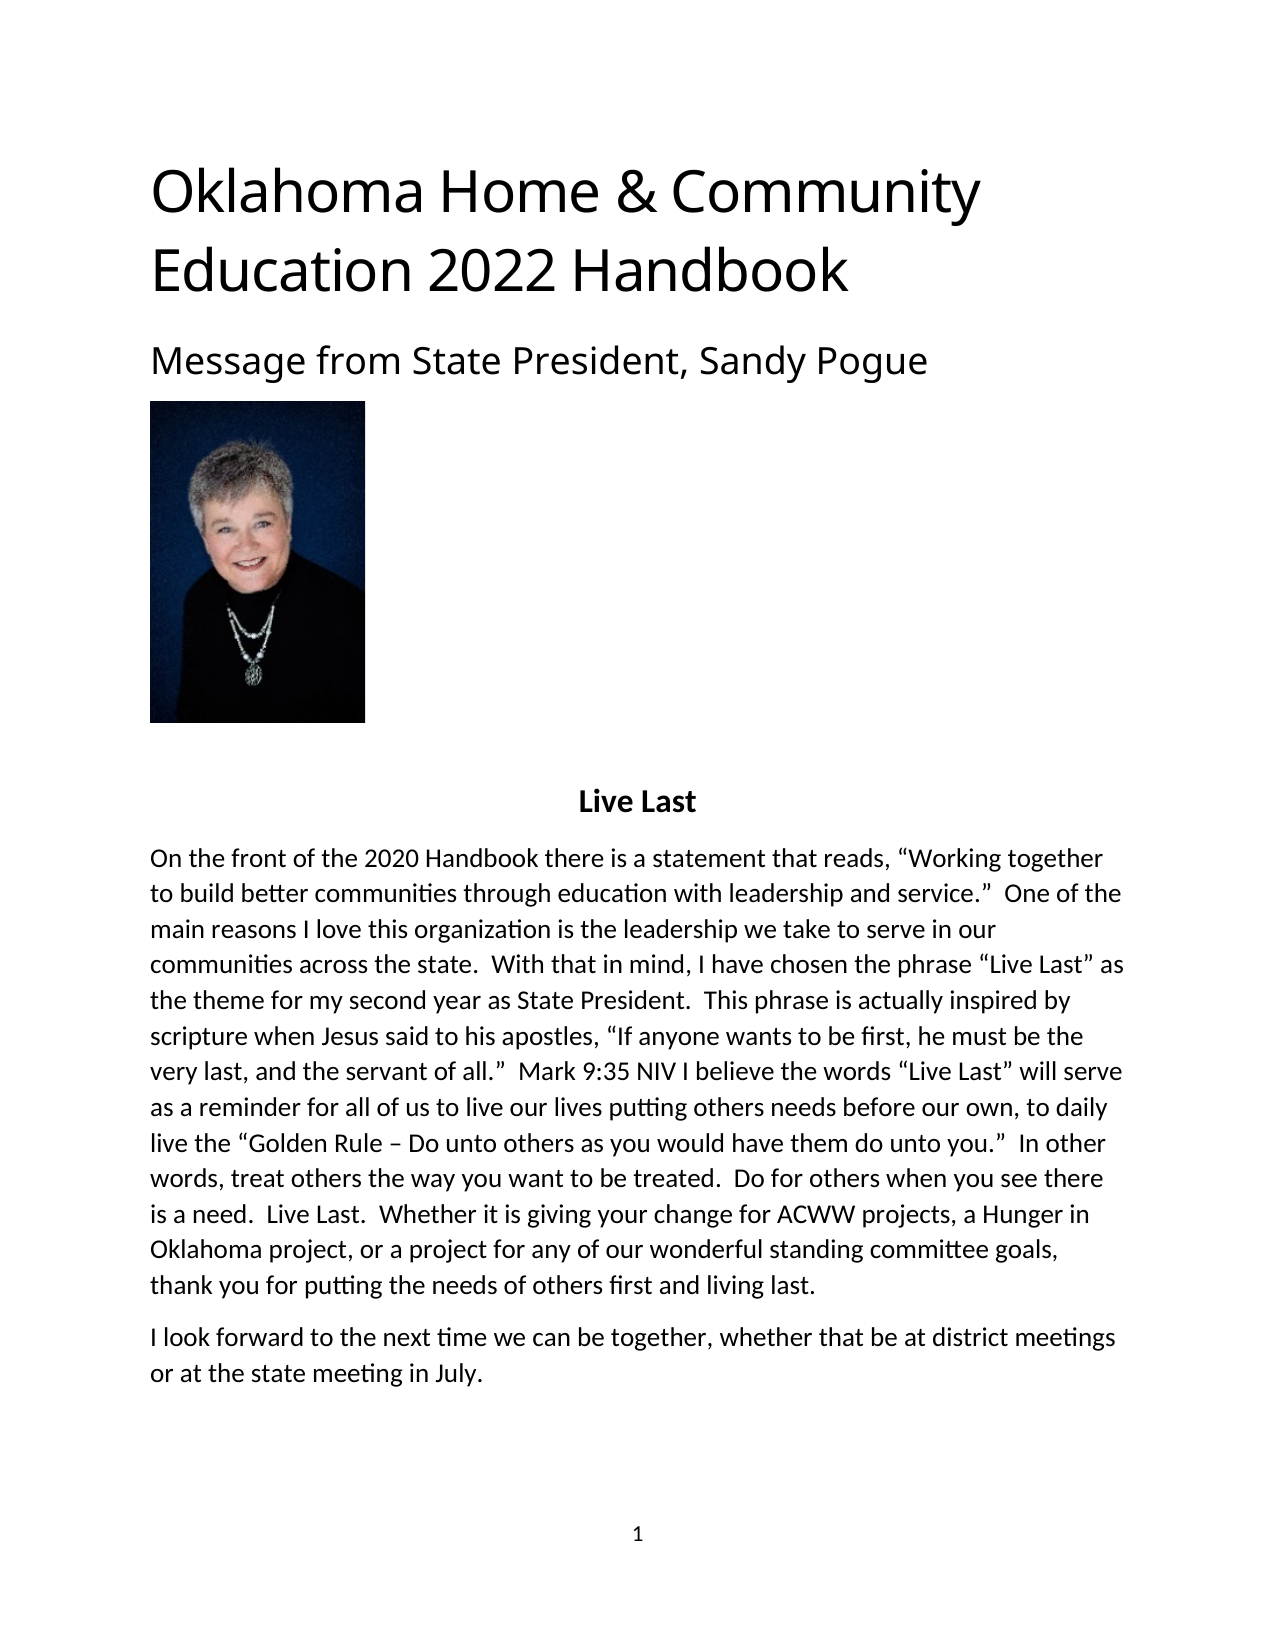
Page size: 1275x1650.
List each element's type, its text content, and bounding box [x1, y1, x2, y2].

text Live Last [150, 780, 1125, 821]
text On the front of the 2020 Handbook there is a statement that reads, “Working together to build better communities through education with leadership and service.” One of the main reasons I love this organization is the leadership we take to serve in our communities across the state. With that in mind, I have chosen the phrase “Live Last” as the theme for my second year as State President. This phrase is actually inspired by scripture when Jesus said to his apostles, “If anyone wants to be first, he must be the very last, and the servant of all.” Mark 9:35 NIV I believe the words “Live Last” will serve as a reminder for all of us to live our lives putting others needs before our own, to daily live the “Golden Rule – Do unto others as you would have them do unto you.” In other words, treat others the way you want to be treated. Do for others when you see there is a need. Live Last. Whether it is giving your change for ACWW projects, a Hunger in Oklahoma project, or a project for any of our wonderful standing committee goals, thank you for putting the needs of others first and living last. [150, 841, 1125, 1301]
text I look forward to the next time we can be together, whether that be at district meetings or at the state meeting in July. [150, 1321, 1125, 1389]
title Oklahoma Home & Community Education 2022 Handbook [150, 150, 1125, 309]
picture [150, 401, 365, 723]
subtitle Message from State President, Sandy Pogue [150, 334, 1125, 385]
